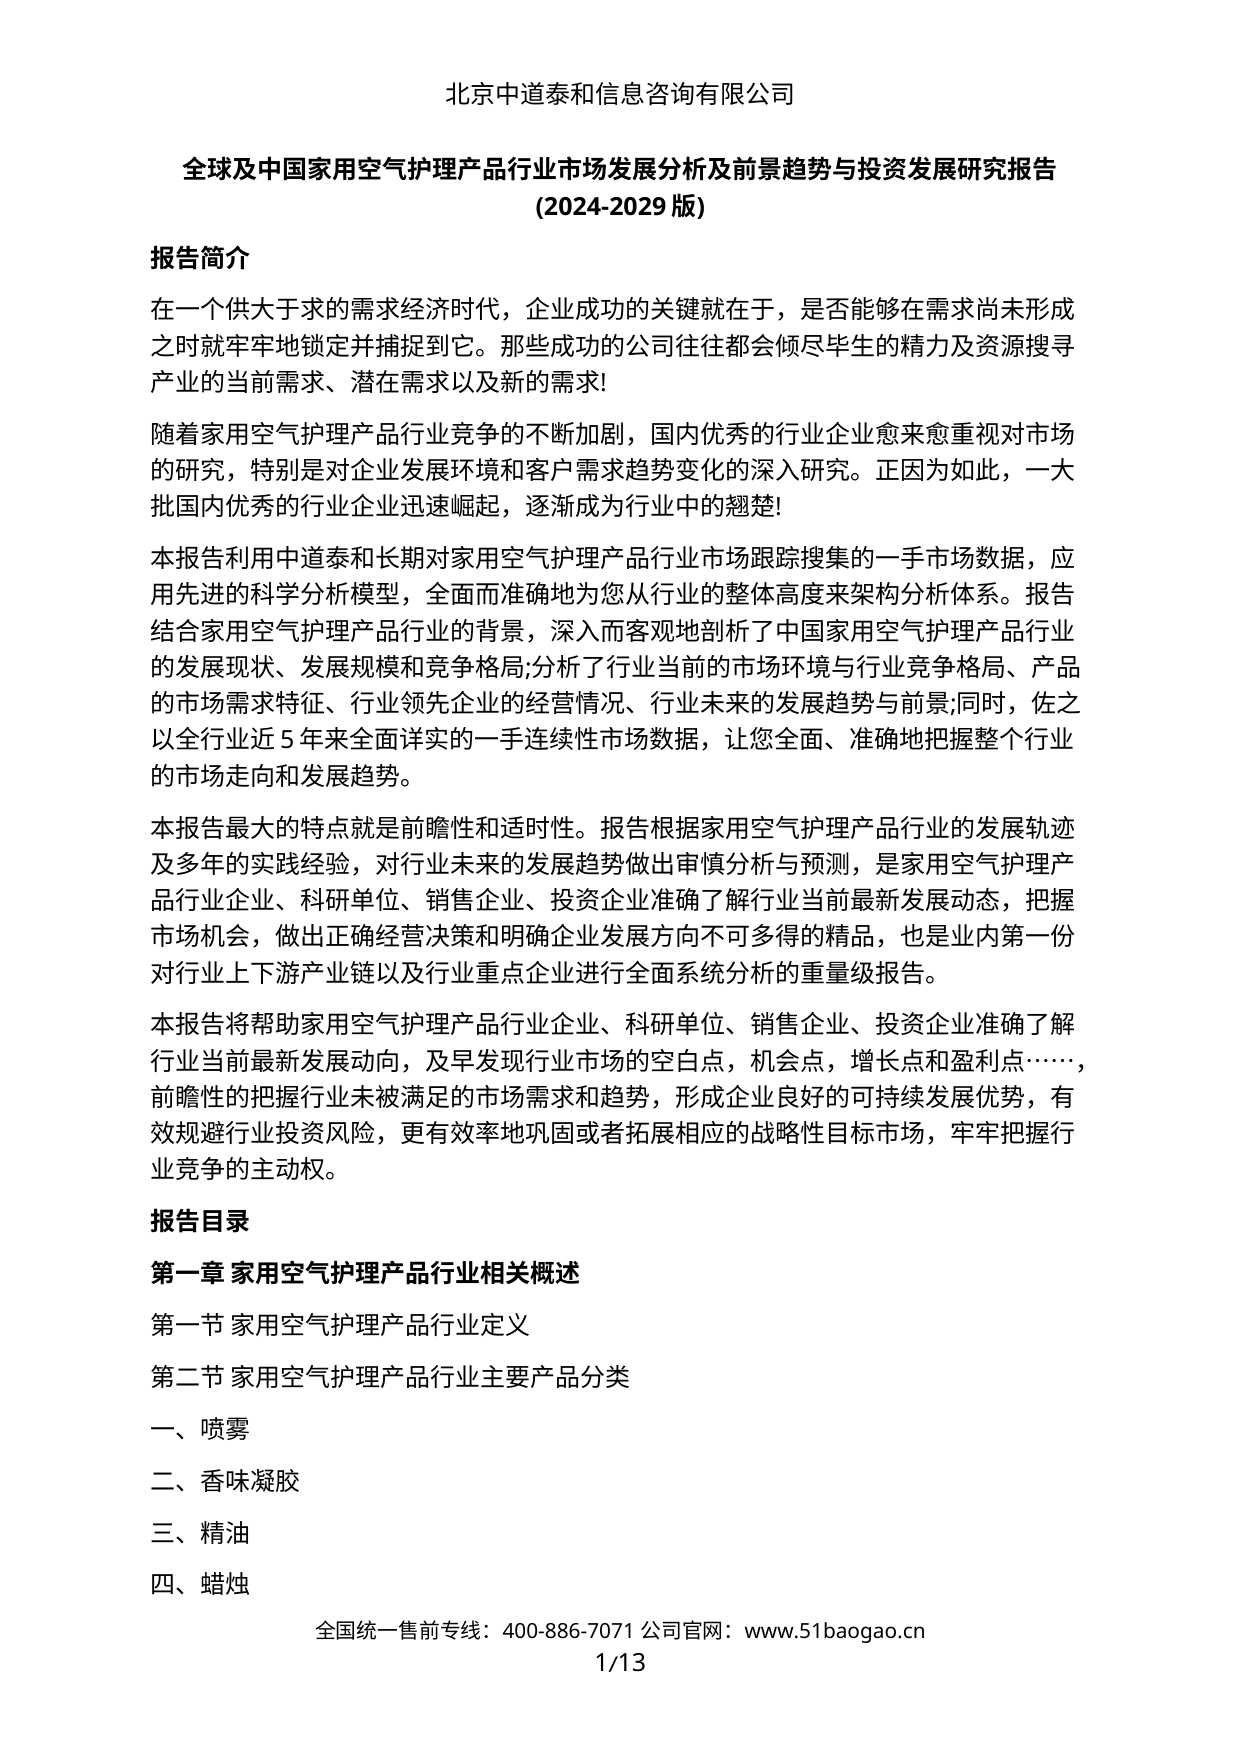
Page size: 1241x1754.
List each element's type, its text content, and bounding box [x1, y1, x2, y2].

text 第一章 家用空气护理产品行业相关概述 [150, 1254, 1090, 1290]
text 随着家用空气护理产品行业竞争的不断加剧，国内优秀的行业企业愈来愈重视对市场的研究，特别是对企业发展环境和客户需求趋势变化的深入研究。正因为如此，一大批国内优秀的行业企业迅速崛起，逐渐成为行业中的翘楚! [150, 414, 1090, 523]
text 第二节 家用空气护理产品行业主要产品分类 [150, 1357, 1090, 1394]
text 报告简介 [150, 238, 1090, 274]
text 报告目录 [150, 1202, 1090, 1238]
text 三、精油 [150, 1513, 1090, 1549]
text 四、蜡烛 [150, 1565, 1090, 1601]
text 在一个供大于求的需求经济时代，企业成功的关键就在于，是否能够在需求尚未形成之时就牢牢地锁定并捕捉到它。那些成功的公司往往都会倾尽毕生的精力及资源搜寻产业的当前需求、潜在需求以及新的需求! [150, 290, 1090, 399]
text 本报告利用中道泰和长期对家用空气护理产品行业市场跟踪搜集的一手市场数据，应用先进的科学分析模型，全面而准确地为您从行业的整体高度来架构分析体系。报告结合家用空气护理产品行业的背景，深入而客观地剖析了中国家用空气护理产品行业的发展现状、发展规模和竞争格局;分析了行业当前的市场环境与行业竞争格局、产品的市场需求特征、行业领先企业的经营情况、行业未来的发展趋势与前景;同时，佐之以全行业近5年来全面详实的一手连续性市场数据，让您全面、准确地把握整个行业的市场走向和发展趋势。 [150, 539, 1090, 792]
text 本报告最大的特点就是前瞻性和适时性。报告根据家用空气护理产品行业的发展轨迹及多年的实践经验，对行业未来的发展趋势做出审慎分析与预测，是家用空气护理产品行业企业、科研单位、销售企业、投资企业准确了解行业当前最新发展动态，把握市场机会，做出正确经营决策和明确企业发展方向不可多得的精品，也是业内第一份对行业上下游产业链以及行业重点企业进行全面系统分析的重量级报告。 [150, 808, 1090, 989]
text 全球及中国家用空气护理产品行业市场发展分析及前景趋势与投资发展研究报告(2024-2029版) [150, 150, 1090, 222]
text 二、香味凝胶 [150, 1461, 1090, 1497]
text 本报告将帮助家用空气护理产品行业企业、科研单位、销售企业、投资企业准确了解行业当前最新发展动向，及早发现行业市场的空白点，机会点，增长点和盈利点……，前瞻性的把握行业未被满足的市场需求和趋势，形成企业良好的可持续发展优势，有效规避行业投资风险，更有效率地巩固或者拓展相应的战略性目标市场，牢牢把握行业竞争的主动权。 [150, 1005, 1090, 1186]
text 第一节 家用空气护理产品行业定义 [150, 1306, 1090, 1342]
text 一、喷雾 [150, 1409, 1090, 1446]
